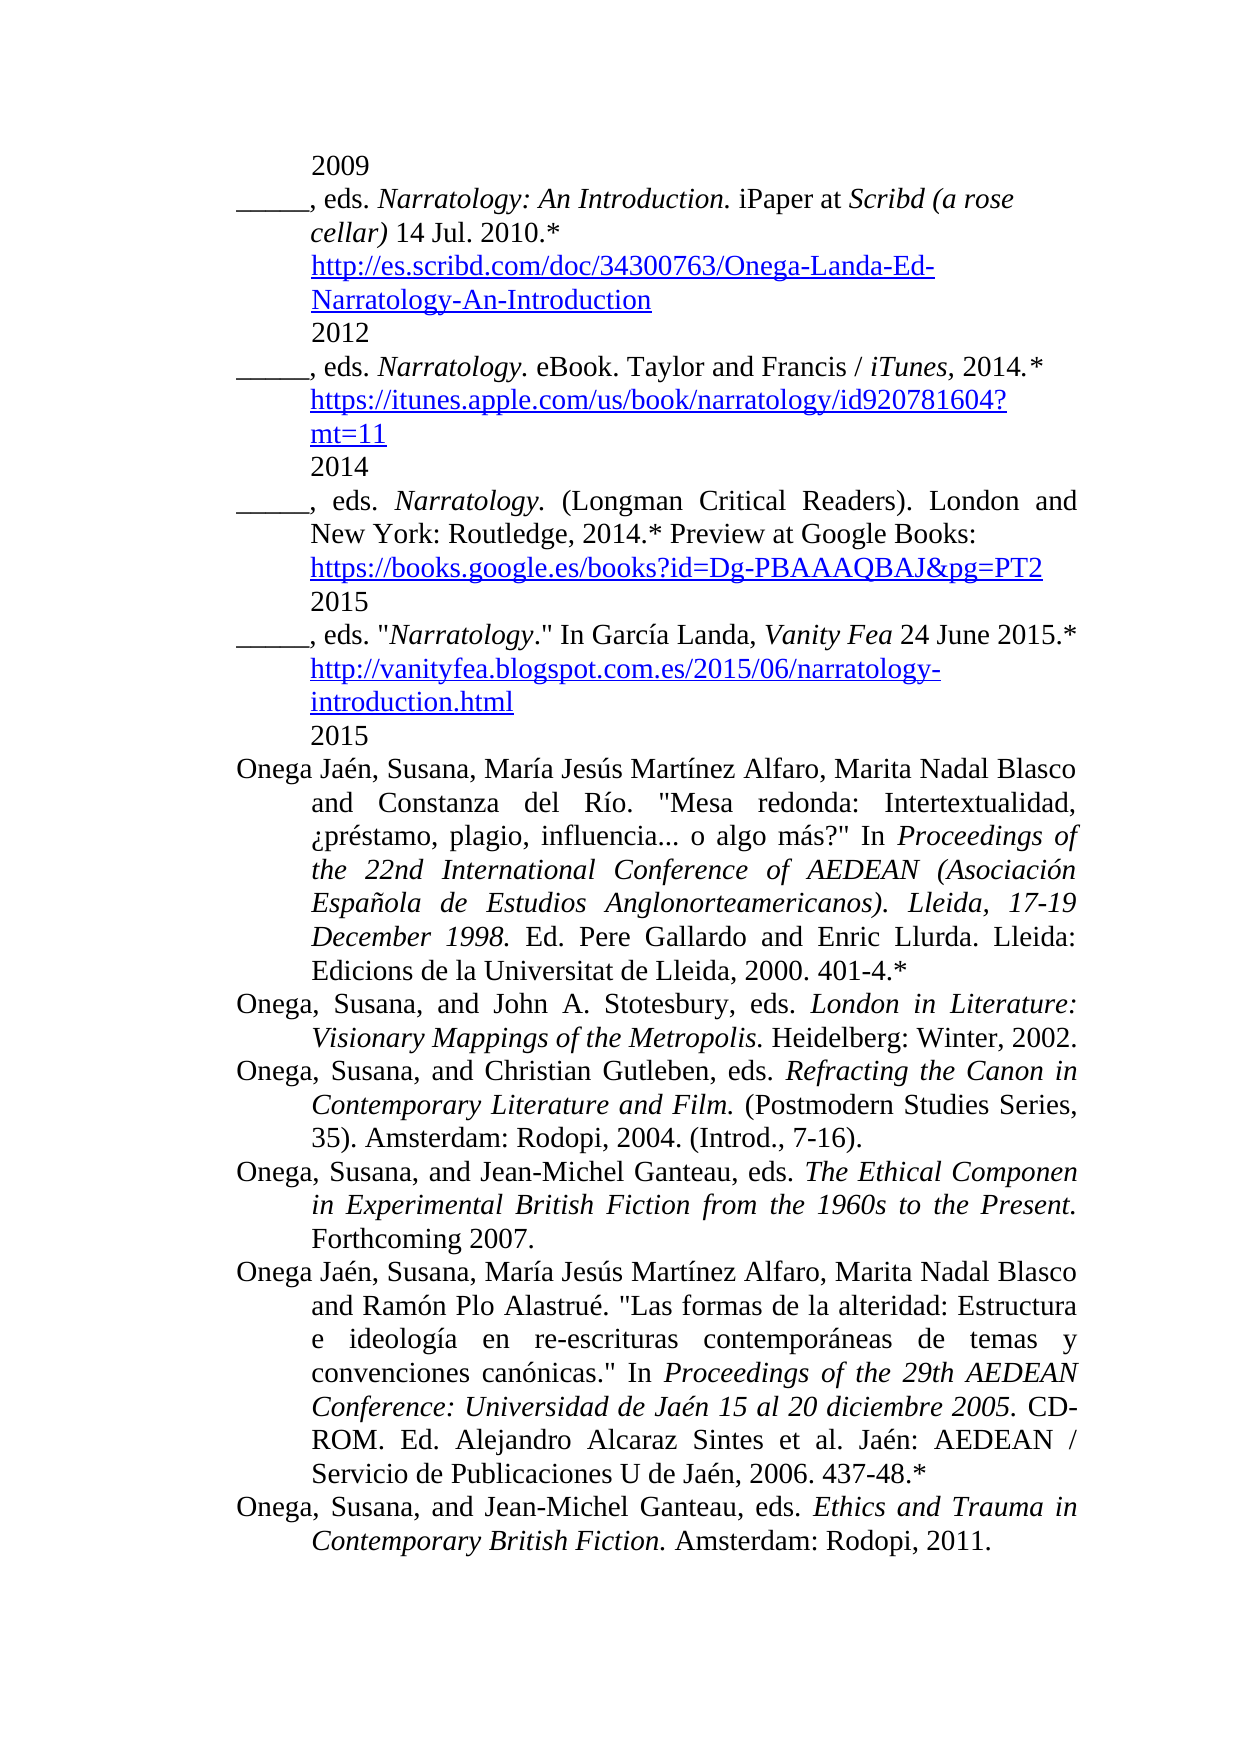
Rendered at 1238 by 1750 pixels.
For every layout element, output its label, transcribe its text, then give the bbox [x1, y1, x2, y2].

text Onega Jaén, Susana, María Jesús Martínez Alfaro, Marita Nadal Blasco and Constanza del Río. "Mesa redonda: Intertextualidad, ¿préstamo, plagio, influencia... o algo más?" In Proceedings of the 22nd International Conference of AEDEAN (Asociación Española de Estudios Anglonorteamericanos). Lleida, 17-19 December 1998. Ed. Pere Gallardo and Enric Llurda. Lleida: Edicions de la Universitat de Lleida, 2000. 401-4.* [236, 751, 1077, 986]
text Onega, Susana, and Christian Gutleben, eds. Refracting the Canon in Contemporary Literature and Film. (Postmodern Studies Series, 35). Amsterdam: Rodopi, 2004. (Introd., 7-16). [236, 1053, 1078, 1154]
text _____, eds. Narratology. eBook. Taylor and Francis / iTunes, 2014.* [236, 349, 1078, 382]
text https://itunes.apple.com/us/book/narratology/id920781604?mt=11 [236, 382, 1078, 449]
text http://es.scribd.com/doc/34300763/Onega-Landa-Ed-Narratology-An-Introduction [311, 248, 1078, 315]
text https://books.google.es/books?id=Dg-PBAAAQBAJ&pg=PT2 [236, 550, 1078, 584]
text Onega, Susana, and Jean-Michel Ganteau, eds. The Ethical Componen in Experimental British Fiction from the 1960s to the Present. Forthcoming 2007. [236, 1154, 1078, 1254]
text 2014 [236, 449, 1078, 483]
text Onega, Susana, and John A. Stotesbury, eds. London in Literature: Visionary Mappings of the Metropolis. Heidelberg: Winter, 2002. [236, 986, 1078, 1053]
text _____, eds. Narratology: An Introduction. iPaper at Scribd (a rose cellar) 14 Jul. 2010.* [236, 181, 1078, 248]
text 2015 [236, 718, 1078, 751]
text _____, eds. "Narratology." In García Landa, Vanity Fea 24 June 2015.* [236, 617, 1078, 651]
text http://vanityfea.blogspot.com.es/2015/06/narratology-introduction.html [236, 651, 1078, 718]
text 2015 [236, 584, 1078, 617]
text Onega Jaén, Susana, María Jesús Martínez Alfaro, Marita Nadal Blasco and Ramón Plo Alastrué. "Las formas de la alteridad: Estructura e ideología en re-escrituras contemporáneas de temas y convenciones canónicas." In Proceedings of the 29th AEDEAN Conference: Universidad de Jaén 15 al 20 diciembre 2005. CD-ROM. Ed. Alejandro Alcaraz Sintes et al. Jaén: AEDEAN / Servicio de Publicaciones U de Jaén, 2006. 437-48.* [236, 1254, 1078, 1489]
text 2012 [236, 315, 1078, 349]
text _____, eds. Narratology. (Longman Critical Readers). London and New York: Routledge, 2014.* Preview at Google Books: [236, 483, 1078, 550]
text 2009 [236, 148, 1078, 181]
text Onega, Susana, and Jean-Michel Ganteau, eds. Ethics and Trauma in Contemporary British Fiction. Amsterdam: Rodopi, 2011. [236, 1489, 1078, 1556]
